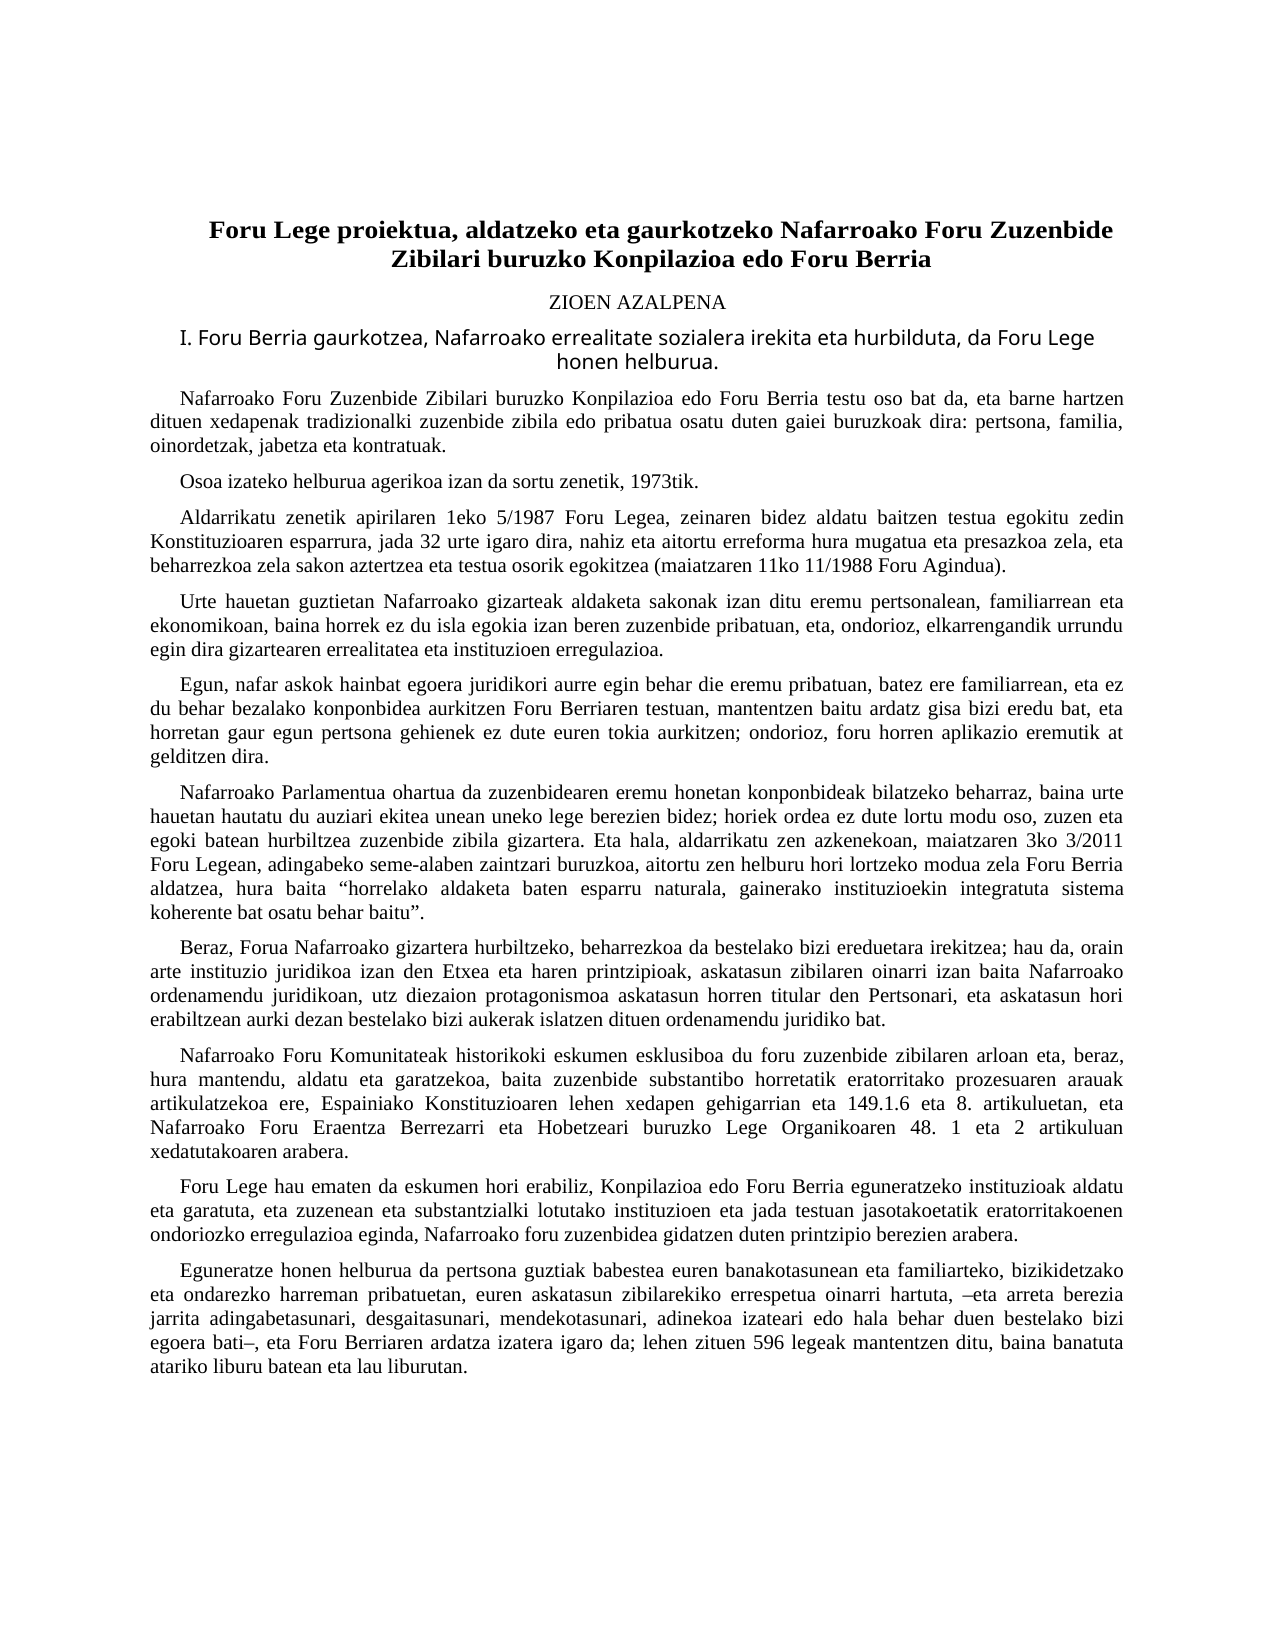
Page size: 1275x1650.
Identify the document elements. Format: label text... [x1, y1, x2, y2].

text Foru Lege proiektua, aldatzeko eta gaurkotzeko Nafarroako Foru Zuzenbide Zibilari buruzko Konpilazioa edo Foru Berria [197, 215, 1125, 273]
text Eguneratze honen helburua da pertsona guztiak babestea euren banakotasunean eta familiarteko, bizikidetzako eta ondarezko harreman pribatuetan, euren askatasun zibilarekiko errespetua oinarri hartuta, –eta arreta berezia jarrita adingabetasunari, desgaitasunari, mendekotasunari, adinekoa izateari edo hala behar duen bestelako bizi egoera bati–, eta Foru Berriaren ardatza izatera igaro da; lehen zituen 596 legeak mantentzen ditu, baina banatuta atariko liburu batean eta lau liburutan. [150, 1258, 1125, 1378]
text Nafarroako Parlamentua ohartua da zuzenbidearen eremu honetan konponbideak bilatzeko beharraz, baina urte hauetan hautatu du auziari ekitea unean uneko lege berezien bidez; horiek ordea ez dute lortu modu oso, zuzen eta egoki batean hurbiltzea zuzenbide zibila gizartera. Eta hala, aldarrikatu zen azkenekoan, maiatzaren 3ko 3/2011 Foru Legean, adingabeko seme-alaben zaintzari buruzkoa, aitortu zen helburu hori lortzeko modua zela Foru Berria aldatzea, hura baita “horrelako aldaketa baten esparru naturala, gainerako instituzioekin integratuta sistema koherente bat osatu behar baitu”. [150, 780, 1125, 924]
text Egun, nafar askok hainbat egoera juridikori aurre egin behar die eremu pribatuan, batez ere familiarrean, eta ez du behar bezalako konponbidea aurkitzen Foru Berriaren testuan, mantentzen baitu ardatz gisa bizi eredu bat, eta horretan gaur egun pertsona gehienek ez dute euren tokia aurkitzen; ondorioz, foru horren aplikazio eremutik at gelditzen dira. [150, 672, 1125, 768]
text Nafarroako Foru Zuzenbide Zibilari buruzko Konpilazioa edo Foru Berria testu oso bat da, eta barne hartzen dituen xedapenak tradizionalki zuzenbide zibila edo pribatua osatu duten gaiei buruzkoak dira: pertsona, familia, oinordetzak, jabetza eta kontratuak. [150, 386, 1125, 458]
text ZIOEN AZALPENA [150, 290, 1125, 314]
text Beraz, Forua Nafarroako gizartera hurbiltzeko, beharrezkoa da bestelako bizi ereduetara irekitzea; hau da, orain arte instituzio juridikoa izan den Etxea eta haren printzipioak, askatasun zibilaren oinarri izan baita Nafarroako ordenamendu juridikoan, utz diezaion protagonismoa askatasun horren titular den Pertsonari, eta askatasun hori erabiltzean aurki dezan bestelako bizi aukerak islatzen dituen ordenamendu juridiko bat. [150, 936, 1125, 1031]
text Aldarrikatu zenetik apirilaren 1eko 5/1987 Foru Legea, zeinaren bidez aldatu baitzen testua egokitu zedin Konstituzioaren esparrura, jada 32 urte igaro dira, nahiz eta aitortu erreforma hura mugatua eta presazkoa zela, eta beharrezkoa zela sakon aztertzea eta testua osorik egokitzea (maiatzaren 11ko 11/1988 Foru Agindua). [150, 505, 1125, 577]
text Nafarroako Foru Komunitateak historikoki eskumen esklusiboa du foru zuzenbide zibilaren arloan eta, beraz, hura mantendu, aldatu eta garatzekoa, baita zuzenbide substantibo horretatik eratorritako prozesuaren arauak artikulatzekoa ere, Espainiako Konstituzioaren lehen xedapen gehigarrian eta 149.1.6 eta 8. artikuluetan, eta Nafarroako Foru Eraentza Berrezarri eta Hobetzeari buruzko Lege Organikoaren 48. 1 eta 2 artikuluan xedatutakoaren arabera. [150, 1043, 1125, 1163]
text Osoa izateko helburua agerikoa izan da sortu zenetik, 1973tik. [150, 469, 1125, 493]
text I. Foru Berria gaurkotzea, Nafarroako errealitate sozialera irekita eta hurbilduta, da Foru Lege honen helburua. [150, 326, 1125, 374]
text Foru Lege hau ematen da eskumen hori erabiliz, Konpilazioa edo Foru Berria eguneratzeko instituzioak aldatu eta garatuta, eta zuzenean eta substantzialki lotutako instituzioen eta jada testuan jasotakoetatik eratorritakoenen ondoriozko erregulazioa eginda, Nafarroako foru zuzenbidea gidatzen duten printzipio berezien arabera. [150, 1175, 1125, 1247]
text Urte hauetan guztietan Nafarroako gizarteak aldaketa sakonak izan ditu eremu pertsonalean, familiarrean eta ekonomikoan, baina horrek ez du isla egokia izan beren zuzenbide pribatuan, eta, ondorioz, elkarrengandik urrundu egin dira gizartearen errealitatea eta instituzioen erregulazioa. [150, 589, 1125, 661]
